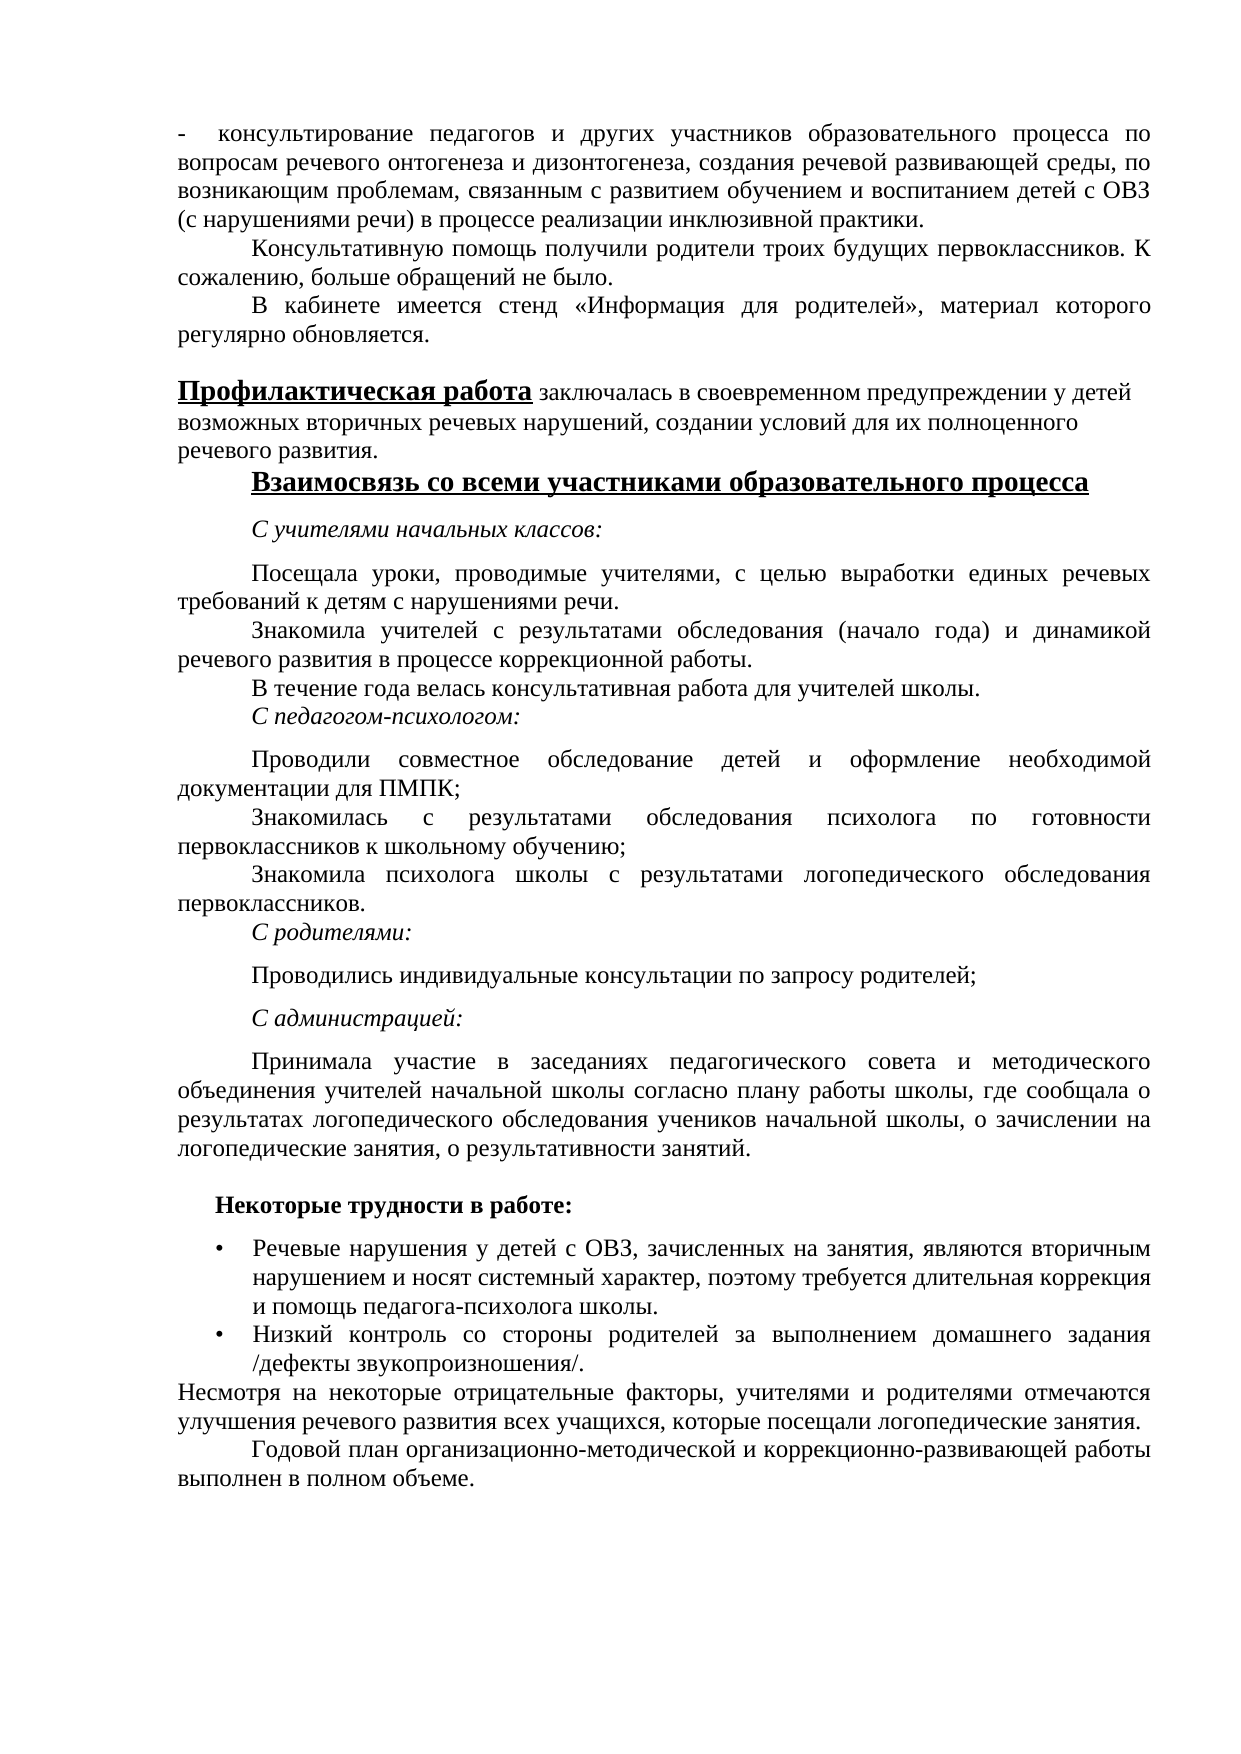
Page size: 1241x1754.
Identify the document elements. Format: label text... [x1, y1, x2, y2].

text - консультирование педагогов и других участников образовательного процесса по вопросам речевого онтогенеза и дизонтогенеза, создания речевой развивающей среды, по возникающим проблемам, связанным с развитием обучением и воспитанием детей с ОВЗ (с нарушениями речи) в процессе реализации инклюзивной практики. [177, 118, 1152, 233]
text Некоторые трудности в работе: [177, 1190, 1152, 1219]
text Годовой план организационно-методической и коррекционно-развивающей работы выполнен в полном объеме. [177, 1434, 1152, 1492]
text Принимала участие в заседаниях педагогического совета и методического объединения учителей начальной школы согласно плану работы школы, где сообщала о результатах логопедического обследования учеников начальной школы, о зачислении на логопедические занятия, о результативности занятий. [177, 1046, 1152, 1161]
text Посещала уроки, проводимые учителями, с целью выработки единых речевых требований к детям с нарушениями речи. [177, 558, 1152, 615]
text В течение года велась консультативная работа для учителей школы. [177, 673, 1152, 701]
list Низкий контроль со стороны родителей за выполнением домашнего задания /дефекты звукопроизношения/. [215, 1319, 1152, 1377]
text С родителями: [177, 917, 1152, 946]
text Проводили совместное обследование детей и оформление необходимой документации для ПМПК; [177, 744, 1152, 802]
text Проводились индивидуальные консультации по запросу родителей; [177, 960, 1152, 989]
text Знакомила психолога школы с результатами логопедического обследования первоклассников. [177, 859, 1152, 917]
text В кабинете имеется стенд «Информация для родителей», материал которого регулярно обновляется. [177, 291, 1152, 348]
text С учителями начальных классов: [177, 514, 1152, 543]
text Профилактическая работа заключалась в своевременном предупреждении у детей возможных вторичных речевых нарушений, создании условий для их полноценного речевого развития. [177, 373, 1152, 464]
text Консультативную помощь получили родители троих будущих первоклассников. К сожалению, больше обращений не было. [177, 233, 1152, 291]
text Несмотря на некоторые отрицательные факторы, учителями и родителями отмечаются улучшения речевого развития всех учащихся, которые посещали логопедические занятия. [177, 1377, 1152, 1434]
text Знакомила учителей с результатами обследования (начало года) и динамикой речевого развития в процессе коррекционной работы. [177, 615, 1152, 673]
list Речевые нарушения у детей с ОВЗ, зачисленных на занятия, являются вторичным нарушением и носят системный характер, поэтому требуется длительная коррекция и помощь педагога-психолога школы. [215, 1233, 1152, 1319]
text С педагогом-психологом: [177, 701, 1152, 730]
text С администрацией: [177, 1003, 1152, 1032]
text Знакомилась с результатами обследования психолога по готовности первоклассников к школьному обучению; [177, 802, 1152, 859]
text Взаимосвязь со всеми участниками образовательного процесса [177, 464, 1152, 498]
